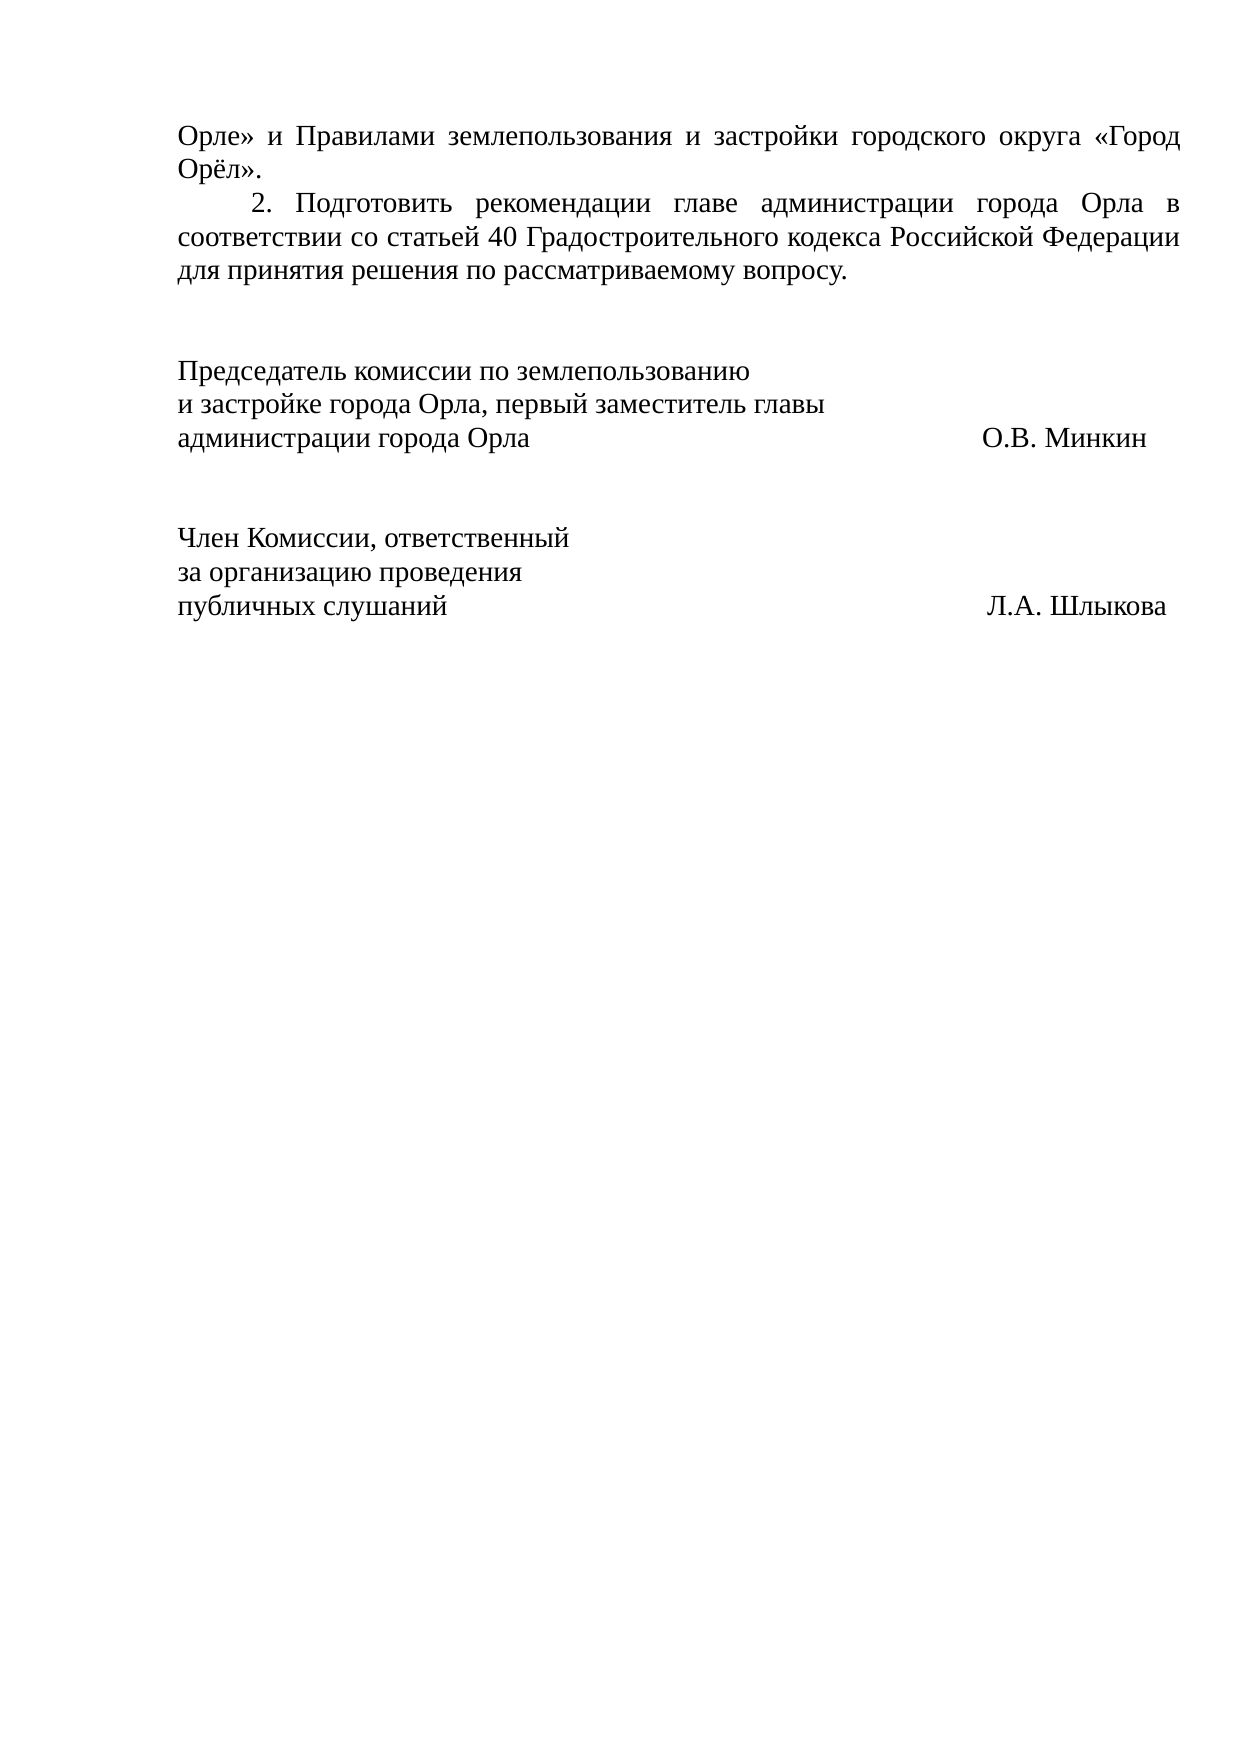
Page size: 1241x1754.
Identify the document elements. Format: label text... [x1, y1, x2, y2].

text и застройке города Орла, первый заместитель главы [177, 386, 1181, 420]
text 2. Подготовить рекомендации главе администрации города Орла в соответствии со статьей 40 Градостроительного кодекса Российской Федерации для принятия решения по рассматриваемому вопросу. [177, 185, 1181, 286]
text за организацию проведения [177, 554, 1181, 588]
text Председатель комиссии по землепользованию [177, 353, 1181, 386]
text публичных слушаний Л.А. Шлыкова [177, 588, 1181, 621]
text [177, 118, 1181, 185]
text администрации города Орла О.В. Минкин [177, 420, 1181, 453]
text Член Комиссии, ответственный [177, 521, 1181, 554]
